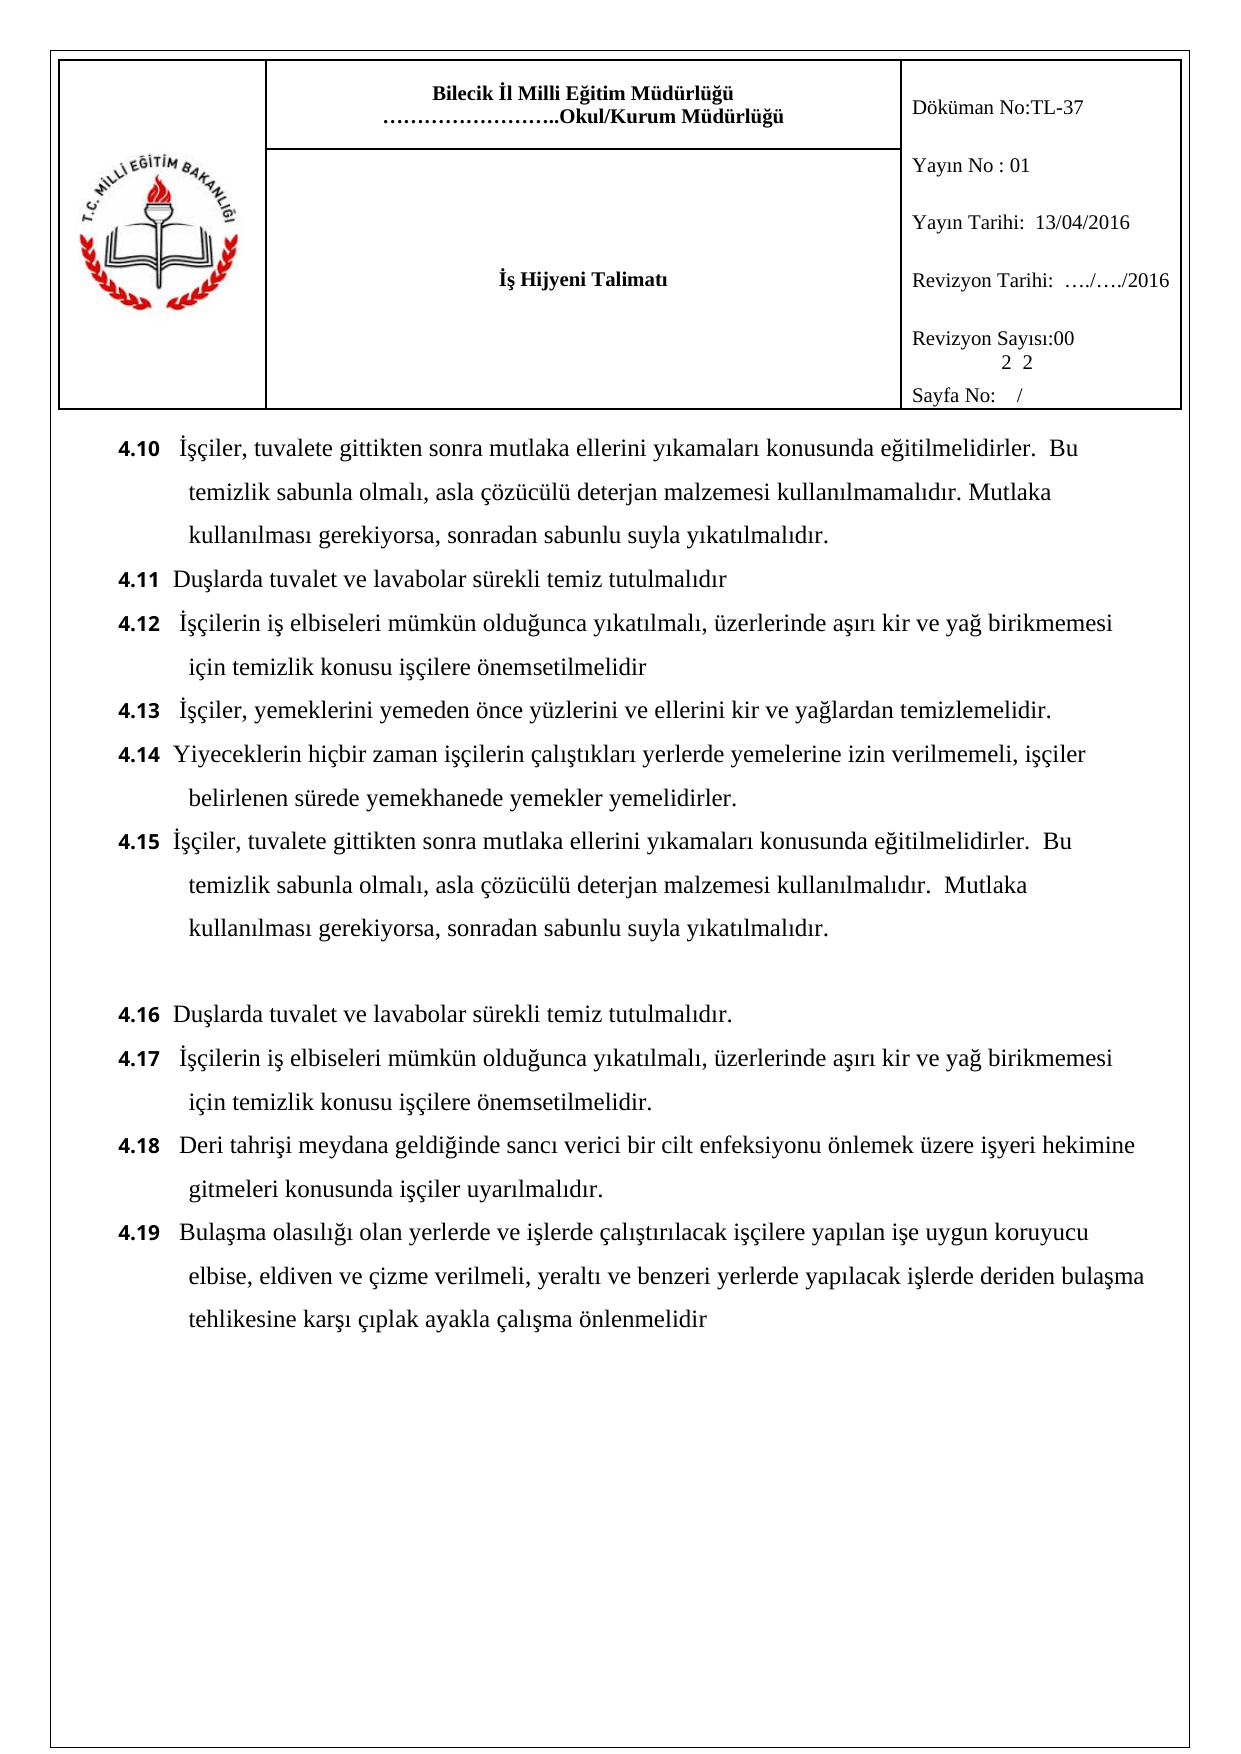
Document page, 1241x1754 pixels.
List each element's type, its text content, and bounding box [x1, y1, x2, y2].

list İşçilerin iş elbiseleri mümkün olduğunca yıkatılmalı, üzerlerinde aşırı kir ve yağ birikmemesi için temizlik konusu işçilere önemsetilmelidir. [118, 1043, 1152, 1116]
list Duşlarda tuvalet ve lavabolar sürekli temiz tutulmalıdır. [118, 999, 1152, 1029]
list İşçiler, tuvalete gittikten sonra mutlaka ellerini yıkamaları konusunda eğitilmelidirler. Bu temizlik sabunla olmalı, asla çözücülü deterjan malzemesi kullanılmalıdır. Mutlaka kullanılması gerekiyorsa, sonradan sabunlu suyla yıkatılmalıdır. [118, 826, 1152, 942]
picture [70, 145, 248, 323]
list Yiyeceklerin hiçbir zaman işçilerin çalıştıkları yerlerde yemelerine izin verilmemeli, işçiler belirlenen sürede yemekhanede yemekler yemelidirler. [118, 739, 1152, 812]
list Bulaşma olasılığı olan yerlerde ve işlerde çalıştırılacak işçilere yapılan işe uygun koruyucu elbise, eldiven ve çizme verilmeli, yeraltı ve benzeri yerlerde yapılacak işlerde deriden bulaşma tehlikesine karşı çıplak ayakla çalışma önlenmelidir [118, 1217, 1152, 1333]
list İşçiler, tuvalete gittikten sonra mutlaka ellerini yıkamaları konusunda eğitilmelidirler. Bu temizlik sabunla olmalı, asla çözücülü deterjan malzemesi kullanılmamalıdır. Mutlaka kullanılması gerekiyorsa, sonradan sabunlu suyla yıkatılmalıdır. [118, 433, 1152, 549]
list İşçiler, yemeklerini yemeden önce yüzlerini ve ellerini kir ve yağlardan temizlemelidir. [118, 695, 1152, 724]
list Deri tahrişi meydana geldiğinde sancı verici bir cilt enfeksiyonu önlemek üzere işyeri hekimine gitmeleri konusunda işçiler uyarılmalıdır. [118, 1130, 1152, 1203]
list Duşlarda tuvalet ve lavabolar sürekli temiz tutulmalıdır [118, 564, 1152, 593]
list İşçilerin iş elbiseleri mümkün olduğunca yıkatılmalı, üzerlerinde aşırı kir ve yağ birikmemesi için temizlik konusu işçilere önemsetilmelidir [118, 608, 1152, 680]
